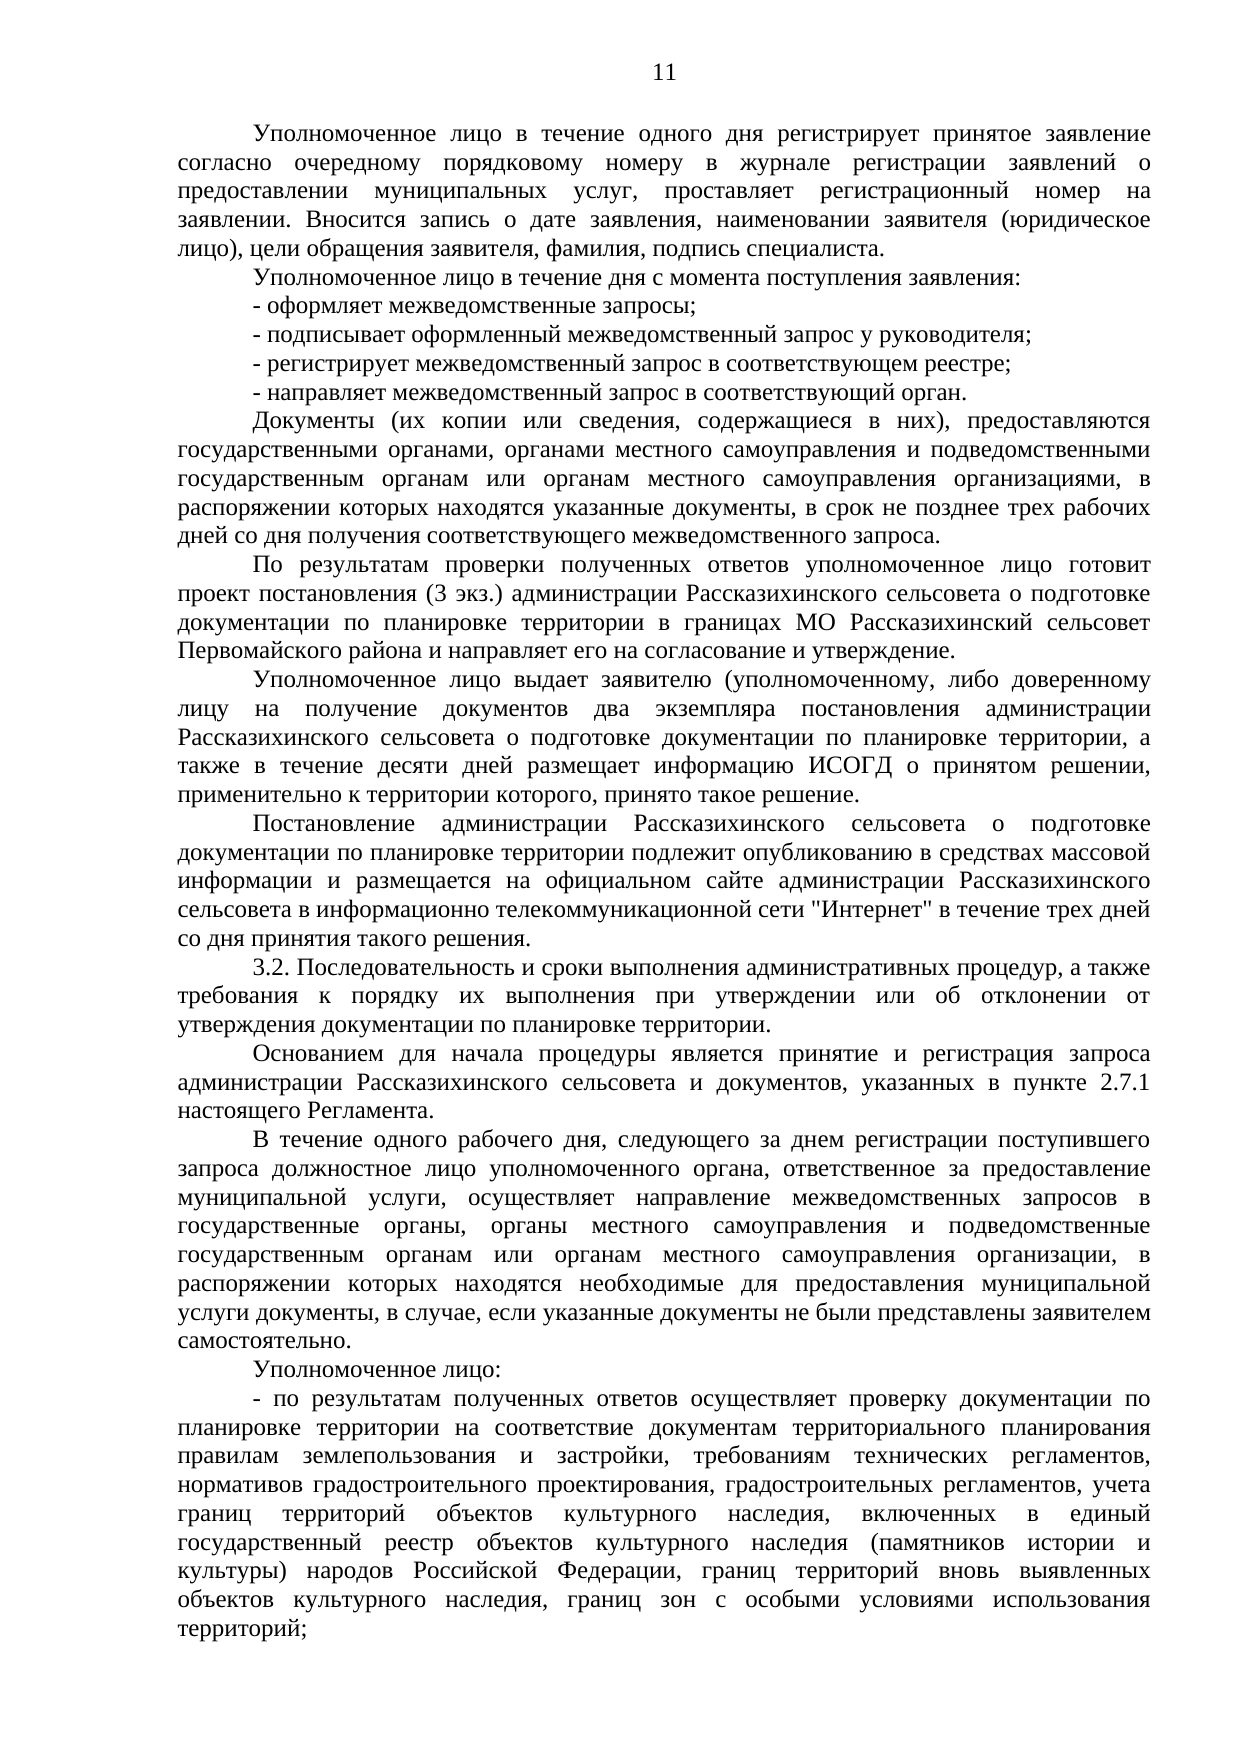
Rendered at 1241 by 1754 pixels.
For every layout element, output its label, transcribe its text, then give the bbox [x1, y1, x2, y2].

text Уполномоченное лицо в течение одного дня регистрирует принятое заявление согласно очередному порядковому номеру в журнале регистрации заявлений о предоставлении муниципальных услуг, проставляет регистрационный номер на заявлении. Вносится запись о дате заявления, наименовании заявителя (юридическое лицо), цели обращения заявителя, фамилия, подпись специалиста. [177, 118, 1152, 262]
text Уполномоченное лицо в течение дня с момента поступления заявления: [177, 262, 1152, 291]
text - регистрирует межведомственный запрос в соответствующем реестре; [177, 348, 1152, 377]
text По результатам проверки полученных ответов уполномоченное лицо готовит проект постановления (3 экз.) администрации Рассказихинского сельсовета о подготовке документации по планировке территории в границах МО Рассказихинский сельсовет Первомайского района и направляет его на согласование и утверждение. [177, 549, 1152, 664]
text - по результатам полученных ответов осуществляет проверку документации по планировке территории на соответствие документам территориального планирования правилам землепользования и застройки, требованиям технических регламентов, нормативов градостроительного проектирования, градостроительных регламентов, учета границ территорий объектов культурного наследия, включенных в единый государственный реестр объектов культурного наследия (памятников истории и культуры) народов Российской Федерации, границ территорий вновь выявленных объектов культурного наследия, границ зон с особыми условиями использования территорий; [177, 1383, 1152, 1642]
text - оформляет межведомственные запросы; [177, 291, 1152, 319]
text Документы (их копии или сведения, содержащиеся в них), предоставляются государственными органами, органами местного самоуправления и подведомственными государственным органам или органам местного самоуправления организациями, в распоряжении которых находятся указанные документы, в срок не позднее трех рабочих дней со дня получения соответствующего межведомственного запроса. [177, 406, 1152, 549]
text - направляет межведомственный запрос в соответствующий орган. [177, 377, 1152, 406]
text Основанием для начала процедуры является принятие и регистрация запроса администрации Рассказихинского сельсовета и документов, указанных в пункте 2.7.1 настоящего Регламента. [177, 1038, 1152, 1124]
text - подписывает оформленный межведомственный запрос у руководителя; [177, 319, 1152, 348]
text 3.2. Последовательность и сроки выполнения административных процедур, а также требования к порядку их выполнения при утверждении или об отклонении от утверждения документации по планировке территории. [177, 952, 1152, 1038]
text Уполномоченное лицо выдает заявителю (уполномоченному, либо доверенному лицу на получение документов два экземпляра постановления администрации Рассказихинского сельсовета о подготовке документации по планировке территории, а также в течение десяти дней размещает информацию ИСОГД о принятом решении, применительно к территории которого, принято такое решение. [177, 664, 1152, 808]
text Уполномоченное лицо: [177, 1354, 1152, 1383]
text В течение одного рабочего дня, следующего за днем регистрации поступившего запроса должностное лицо уполномоченного органа, ответственное за предоставление муниципальной услуги, осуществляет направление межведомственных запросов в государственные органы, органы местного самоуправления и подведомственные государственным органам или органам местного самоуправления организации, в распоряжении которых находятся необходимые для предоставления муниципальной услуги документы, в случае, если указанные документы не были представлены заявителем самостоятельно. [177, 1124, 1152, 1354]
text Постановление администрации Рассказихинского сельсовета о подготовке документации по планировке территории подлежит опубликованию в средствах массовой информации и размещается на официальном сайте администрации Рассказихинского сельсовета в информационно телекоммуникационной сети "Интернет" в течение трех дней со дня принятия такого решения. [177, 808, 1152, 952]
